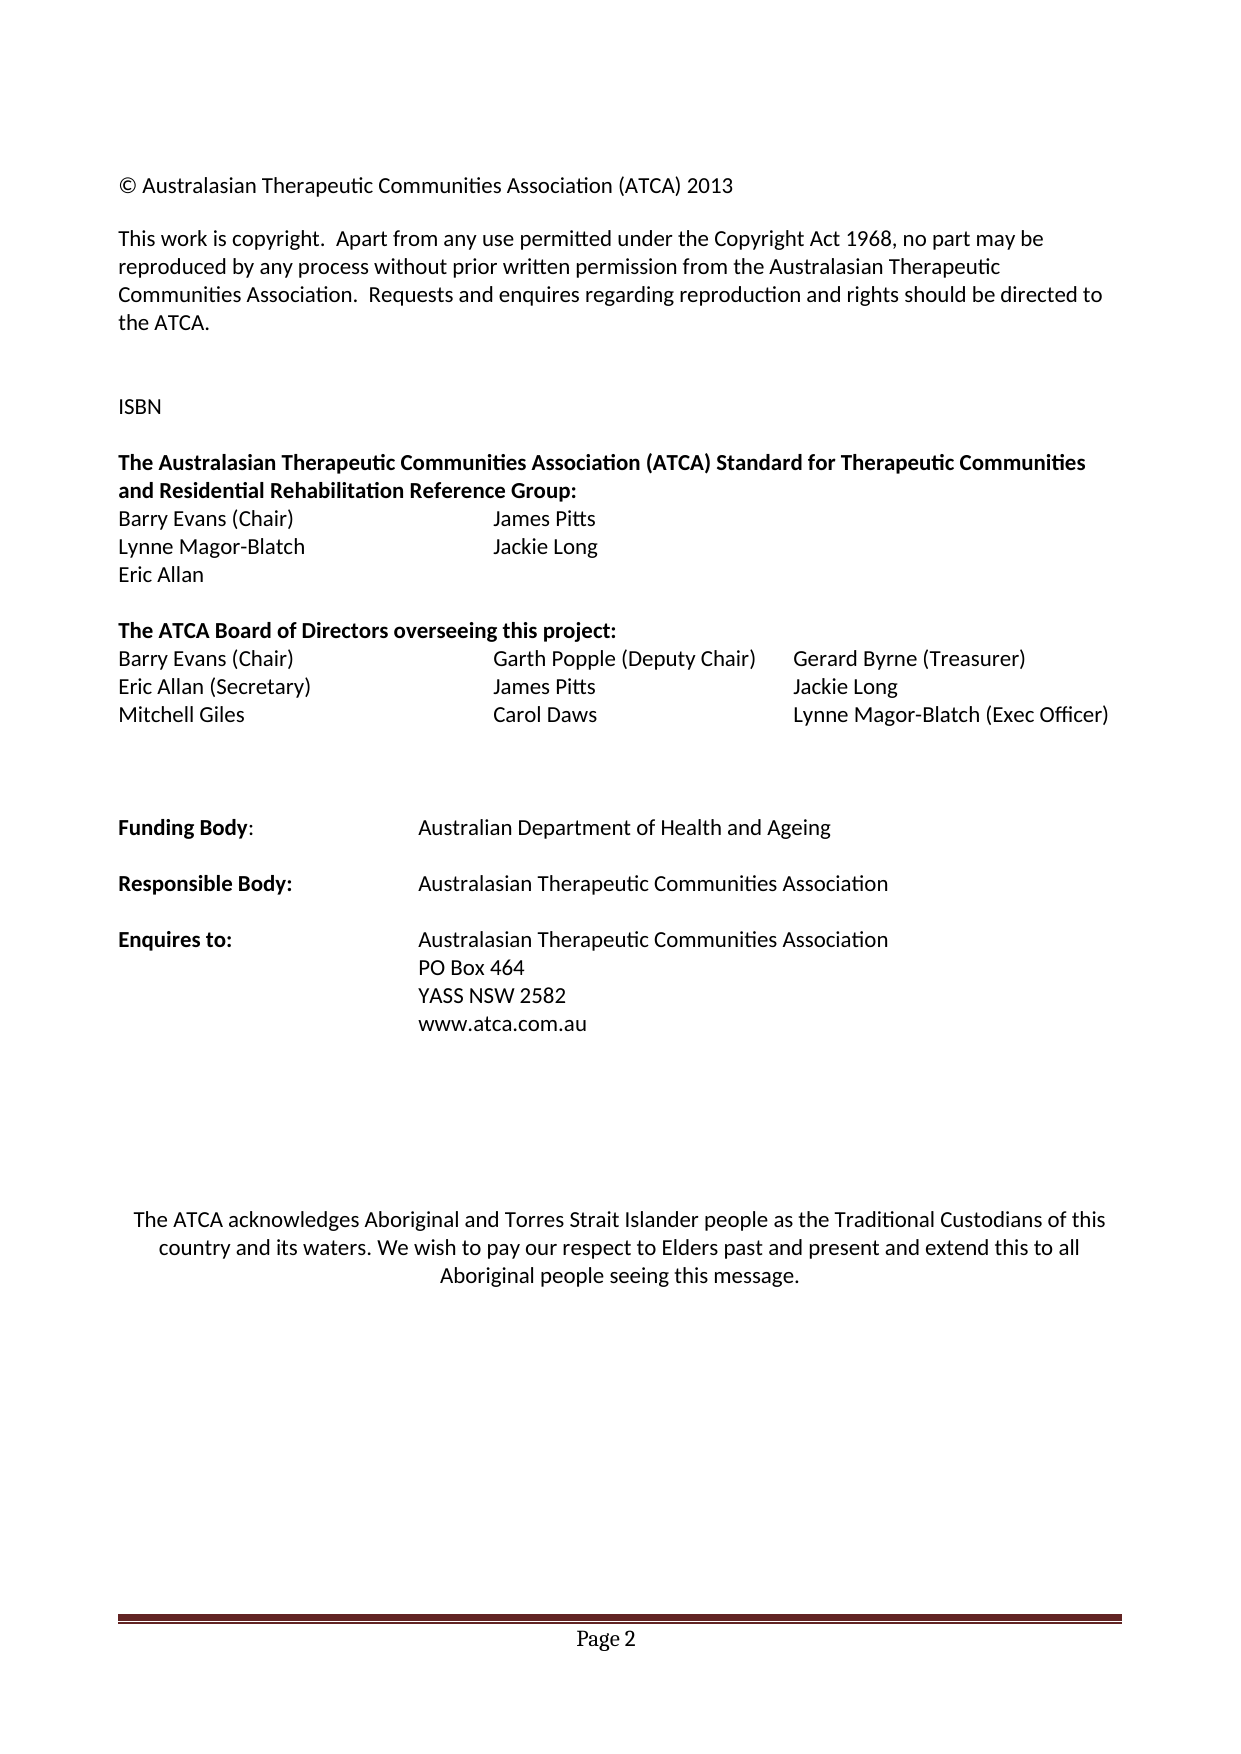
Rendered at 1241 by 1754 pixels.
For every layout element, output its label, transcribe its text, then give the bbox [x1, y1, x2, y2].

text Enquires to: Australasian Therapeutic Communities Association [118, 925, 1122, 953]
text Lynne Magor-Blatch Jackie Long [118, 532, 1122, 560]
text Responsible Body: Australasian Therapeutic Communities Association [118, 869, 1122, 897]
text © Australasian Therapeutic Communities Association (ATCA) 2013 [118, 171, 1122, 199]
text ISBN [118, 392, 1122, 420]
text Mitchell Giles Carol Daws Lynne Magor-Blatch (Exec Officer) [118, 701, 1122, 757]
text Barry Evans (Chair) James Pitts [118, 504, 1122, 532]
text www.atca.com.au [118, 1009, 1122, 1037]
text Eric Allan [118, 560, 1122, 588]
text Barry Evans (Chair) Garth Popple (Deputy Chair) Gerard Byrne (Treasurer) Eric Allan (Secretary) James Pitts Jackie Long [118, 644, 1122, 701]
text YASS NSW 2582 [118, 981, 1122, 1009]
text This work is copyright. Apart from any use permitted under the Copyright Act 1968, no part may be reproduced by any process without prior written permission from the Australasian Therapeutic Communities Association. Requests and enquires regarding reproduction and rights should be directed to the ATCA. [118, 224, 1122, 336]
text Funding Body: Australian Department of Health and Ageing [118, 813, 1122, 841]
text The ATCA Board of Directors overseeing this project: [118, 616, 1122, 644]
text The Australasian Therapeutic Communities Association (ATCA) Standard for Therapeutic Communities and Residential Rehabilitation Reference Group: [118, 448, 1122, 504]
text The ATCA acknowledges Aboriginal and Torres Strait Islander people as the Traditional Custodians of this country and its waters. We wish to pay our respect to Elders past and present and extend this to all Aboriginal people seeing this message. [118, 1205, 1122, 1289]
text PO Box 464 [118, 953, 1122, 981]
